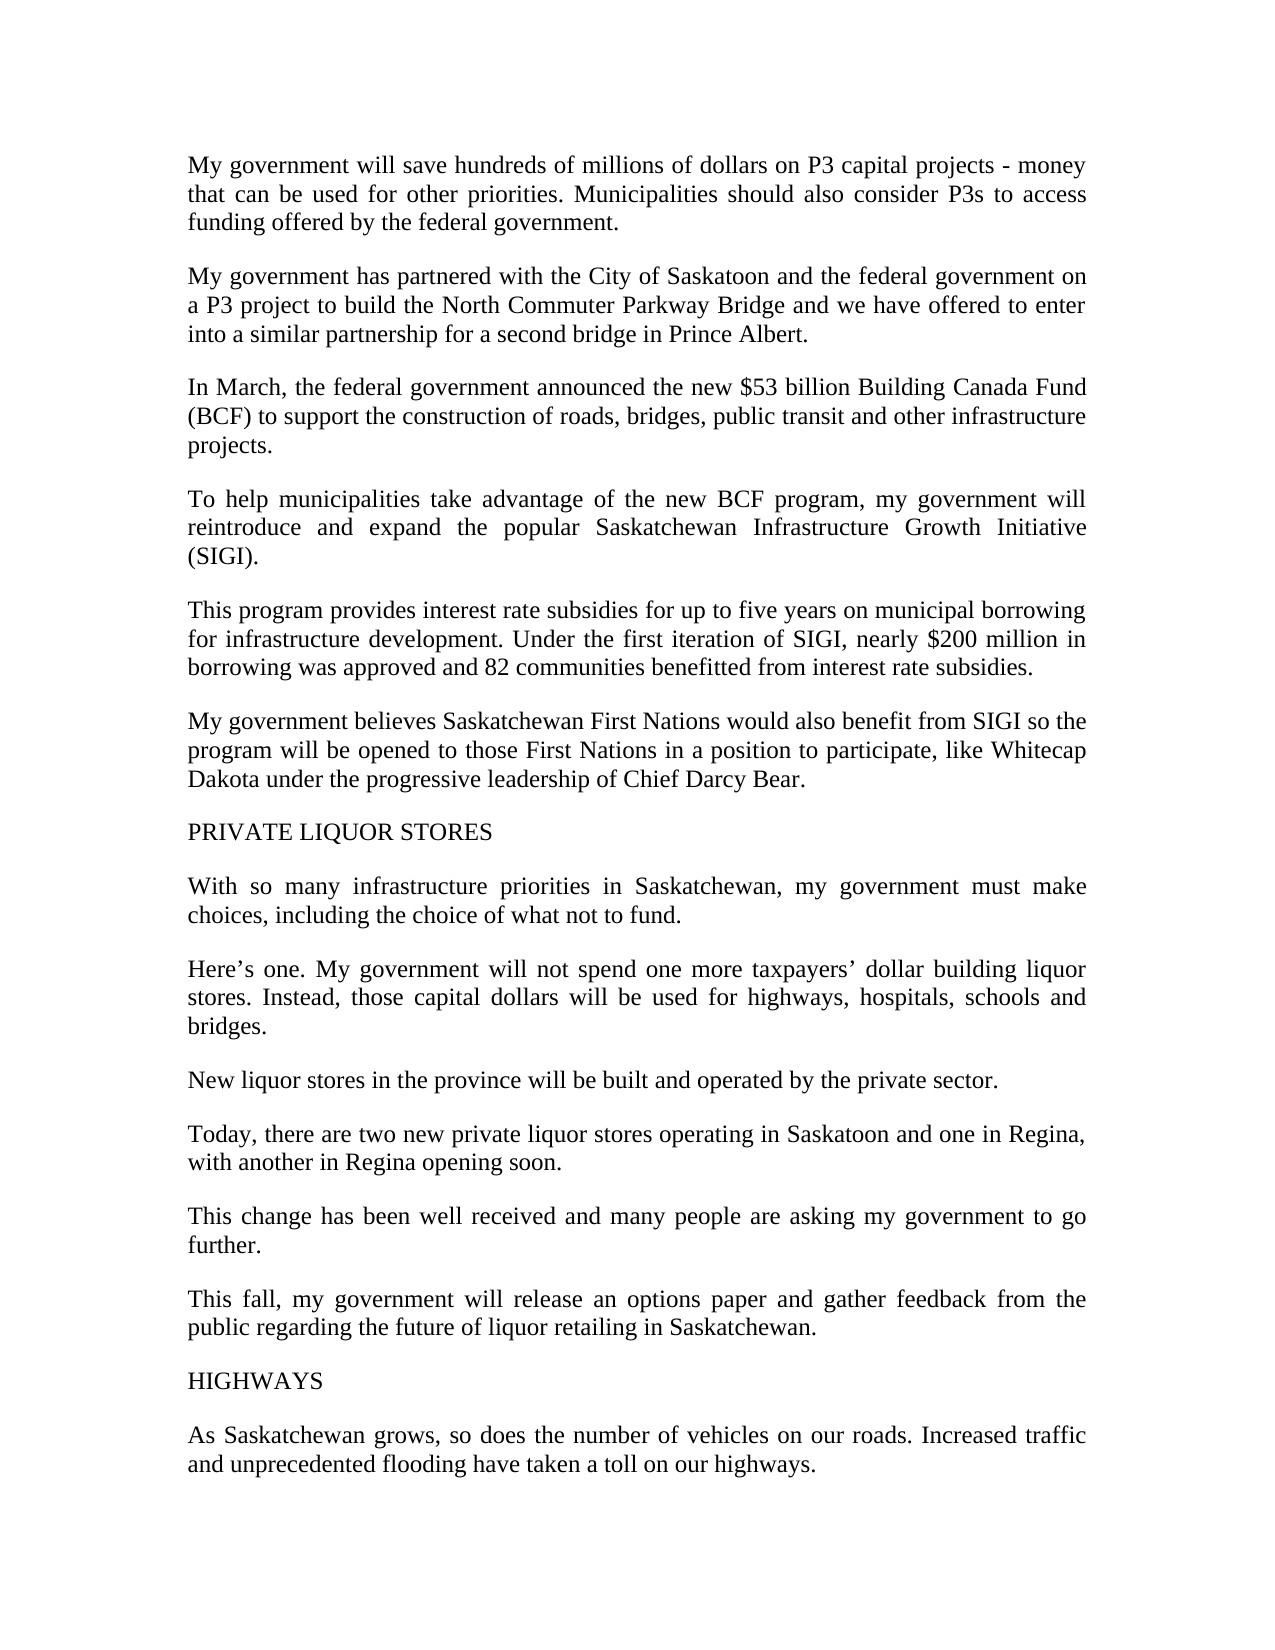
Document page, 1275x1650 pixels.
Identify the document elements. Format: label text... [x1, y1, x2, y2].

text To help municipalities take advantage of the new BCF program, my government will reintroduce and expand the popular Saskatchewan Infrastructure Growth Initiative (SIGI). [187, 484, 1087, 570]
text PRIVATE LIQUOR STORES [187, 817, 1087, 846]
text My government believes Saskatchewan First Nations would also benefit from SIGI so the program will be opened to those First Nations in a position to participate, like Whitecap Dakota under the progressive leadership of Chief Darcy Bear. [187, 706, 1087, 792]
text Today, there are two new private liquor stores operating in Saskatoon and one in Regina, with another in Regina opening soon. [187, 1119, 1087, 1176]
text As Saskatchewan grows, so does the number of vehicles on our roads. Increased traffic and unprecedented flooding have taken a toll on our highways. [187, 1420, 1087, 1477]
text This program provides interest rate subsidies for up to five years on municipal borrowing for infrastructure development. Under the first iteration of SIGI, nearly $200 million in borrowing was approved and 82 communities benefitted from interest rate subsidies. [187, 595, 1087, 681]
text My government has partnered with the City of Saskatoon and the federal government on a P3 project to build the North Commuter Parkway Bridge and we have offered to enter into a similar partnership for a second bridge in Prince Albert. [187, 261, 1087, 347]
text In March, the federal government announced the new $53 billion Building Canada Fund (BCF) to support the construction of roads, bridges, public transit and other infrastructure projects. [187, 372, 1087, 459]
text My government will save hundreds of millions of dollars on P3 capital projects - money that can be used for other priorities. Municipalities should also consider P3s to access funding offered by the federal government. [187, 150, 1087, 236]
text New liquor stores in the province will be built and operated by the private sector. [187, 1065, 1087, 1094]
text Here’s one. My government will not spend one more taxpayers’ dollar building liquor stores. Instead, those capital dollars will be used for highways, hospitals, schools and bridges. [187, 954, 1087, 1040]
text HIGHWAYS [187, 1366, 1087, 1395]
text With so many infrastructure priorities in Saskatchewan, my government must make choices, including the choice of what not to fund. [187, 871, 1087, 929]
text This change has been well received and many people are asking my government to go further. [187, 1201, 1087, 1259]
text This fall, my government will release an options paper and gather feedback from the public regarding the future of liquor retailing in Saskatchewan. [187, 1284, 1087, 1341]
